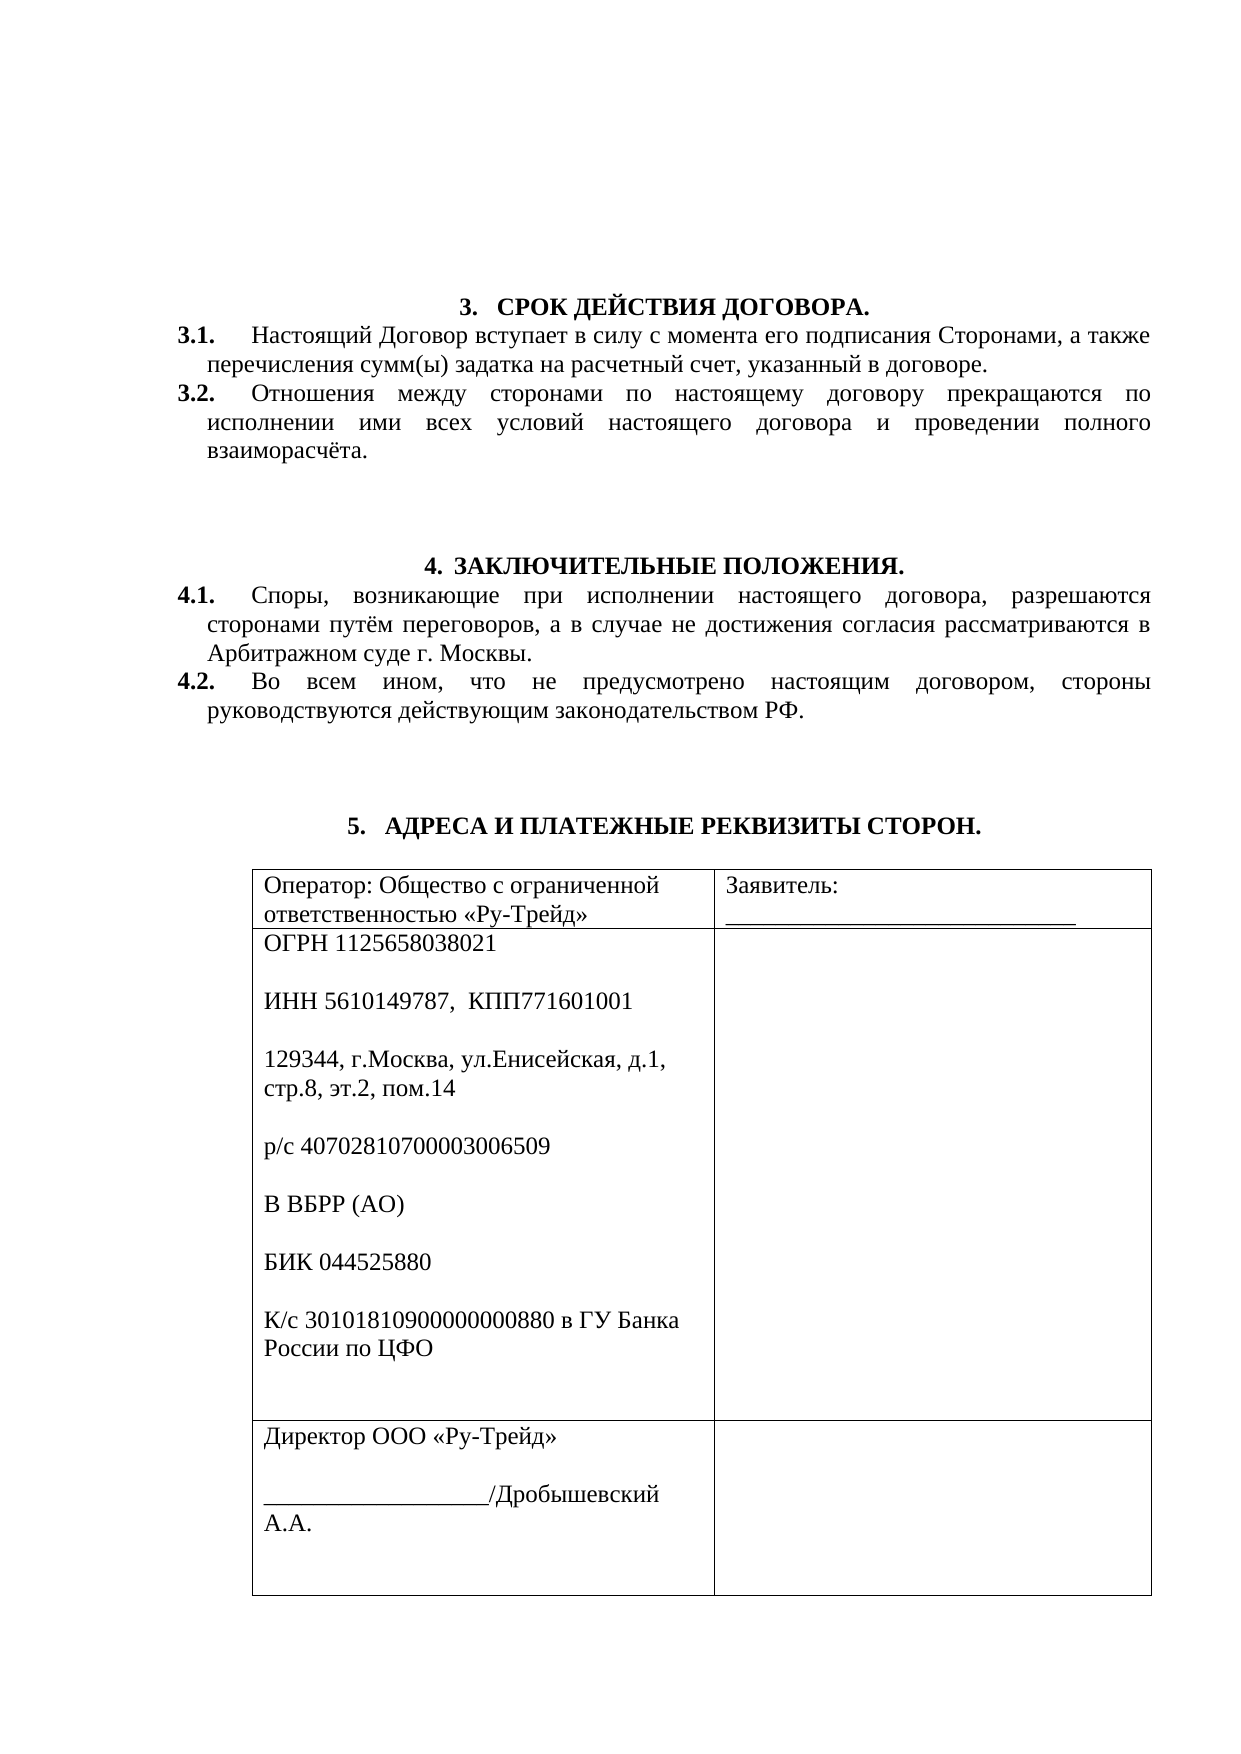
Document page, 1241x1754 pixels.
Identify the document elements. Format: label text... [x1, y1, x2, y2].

table_cell [715, 1421, 1151, 1594]
table_header Оператор: Общество с ограниченной ответственностью «Ру-Трейд» [253, 870, 714, 927]
table_cell [715, 929, 1151, 1420]
table_cell Директор ООО «Ру-Трейд» __________________/Дробышевский А.А. [253, 1421, 714, 1594]
list Настоящий Договор вступает в силу с момента его подписания Сторонами, а также перечисления сумм(ы) задатка на расчетный счет, указанный в договоре. [177, 321, 1152, 378]
table_header Заявитель: ____________________________ [715, 870, 1151, 927]
list ЗАКЛЮЧИТЕЛЬНЫЕ ПОЛОЖЕНИЯ. [177, 551, 1152, 580]
list Споры, возникающие при исполнении настоящего договора, разрешаются сторонами путём переговоров, а в случае не достижения согласия рассматриваются в Арбитражном суде г. Москвы. [177, 580, 1152, 666]
list Отношения между сторонами по настоящему договору прекращаются по исполнении ими всех условий настоящего договора и проведении полного взаиморасчёта. [177, 378, 1152, 464]
table_cell ОГРН 1125658038021 ИНН 5610149787, КПП771601001 129344, г.Москва, ул.Енисейская, д.1, стр.8, эт.2, пом.14 р/с 40702810700003006509 В ВБРР (АО) БИК 044525880 К/с 30101810900000000880 в ГУ Банка России по ЦФО [253, 929, 714, 1420]
list АДРЕСА И ПЛАТЕЖНЫЕ РЕКВИЗИТЫ СТОРОН. [177, 811, 1152, 840]
list Во всем ином, что не предусмотрено настоящим договором, стороны руководствуются действующим законодательством РФ. [177, 666, 1152, 724]
list СРОК ДЕЙСТВИЯ ДОГОВОРА. [177, 292, 1152, 321]
